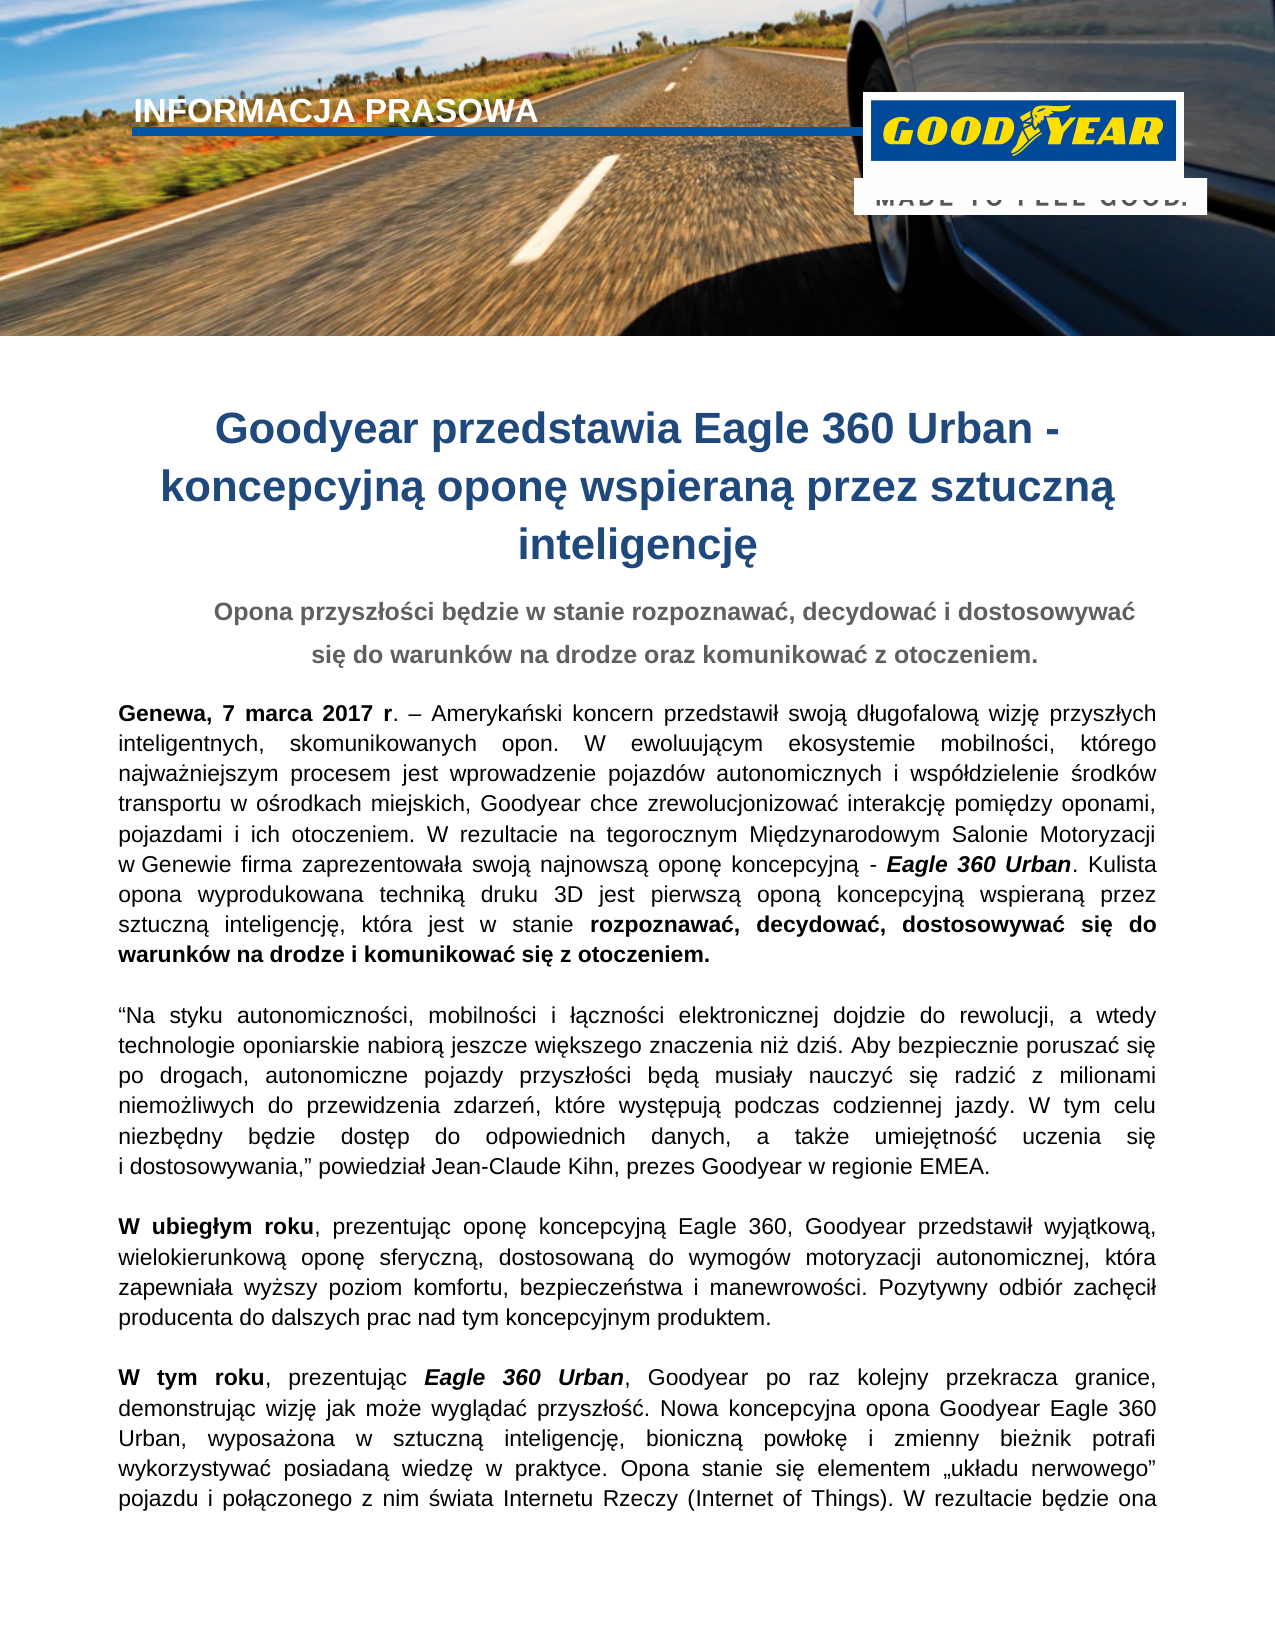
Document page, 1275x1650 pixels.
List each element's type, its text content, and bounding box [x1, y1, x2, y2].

text W ubiegłym roku, prezentując oponę koncepcyjną Eagle 360, Goodyear przedstawił wyjątkową, wielokierunkową oponę sferyczną, dostosowaną do wymogów motoryzacji autonomicznej, która zapewniała wyższy poziom komfortu, bezpieczeństwa i manewrowości. Pozytywny odbiór zachęcił producenta do dalszych prac nad tym koncepcyjnym produktem. [118, 1213, 1157, 1330]
text Goodyear przedstawia Eagle 360 Urban - koncepcyjną oponę wspieraną przez sztuczną inteligencję [118, 403, 1157, 568]
picture [0, 0, 1275, 336]
text “Na styku autonomiczności, mobilności i łączności elektronicznej dojdzie do rewolucji, a wtedy technologie oponiarskie nabiorą jeszcze większego znaczenia niż dziś. Aby bezpiecznie poruszać się po drogach, autonomiczne pojazdy przyszłości będą musiały nauczyć się radzić z milionami niemożliwych do przewidzenia zdarzeń, które występują podczas codziennej jazdy. W tym celu niezbędny będzie dostęp do odpowiednich danych, a także umiejętność uczenia się i dostosowywania,” powiedział Jean-Claude Kihn, prezes Goodyear w regionie EMEA. [118, 1002, 1157, 1179]
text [118, 1364, 1157, 1512]
text Opona przyszłości będzie w stanie rozpoznawać, decydować i dostosowywać się do warunków na drodze oraz komunikować z otoczeniem. [193, 597, 1157, 669]
text Genewa, 7 marca 2017 r. – Amerykański koncern przedstawił swoją długofalową wizję przyszłych inteligentnych, skomunikowanych opon. W ewoluującym ekosystemie mobilności, którego najważniejszym procesem jest wprowadzenie pojazdów autonomicznych i współdzielenie środków transportu w ośrodkach miejskich, Goodyear chce zrewolucjonizować interakcję pomiędzy oponami, pojazdami i ich otoczeniem. W rezultacie na tegorocznym Międzynarodowym Salonie Motoryzacji w Genewie firma zaprezentowała swoją najnowszą oponę koncepcyjną - Eagle 360 Urban. Kulista opona wyprodukowana techniką druku 3D jest pierwszą oponą koncepcyjną wspieraną przez sztuczną inteligencję, która jest w stanie rozpoznawać, decydować, dostosowywać się do warunków na drodze i komunikować się z otoczeniem. [118, 700, 1157, 968]
